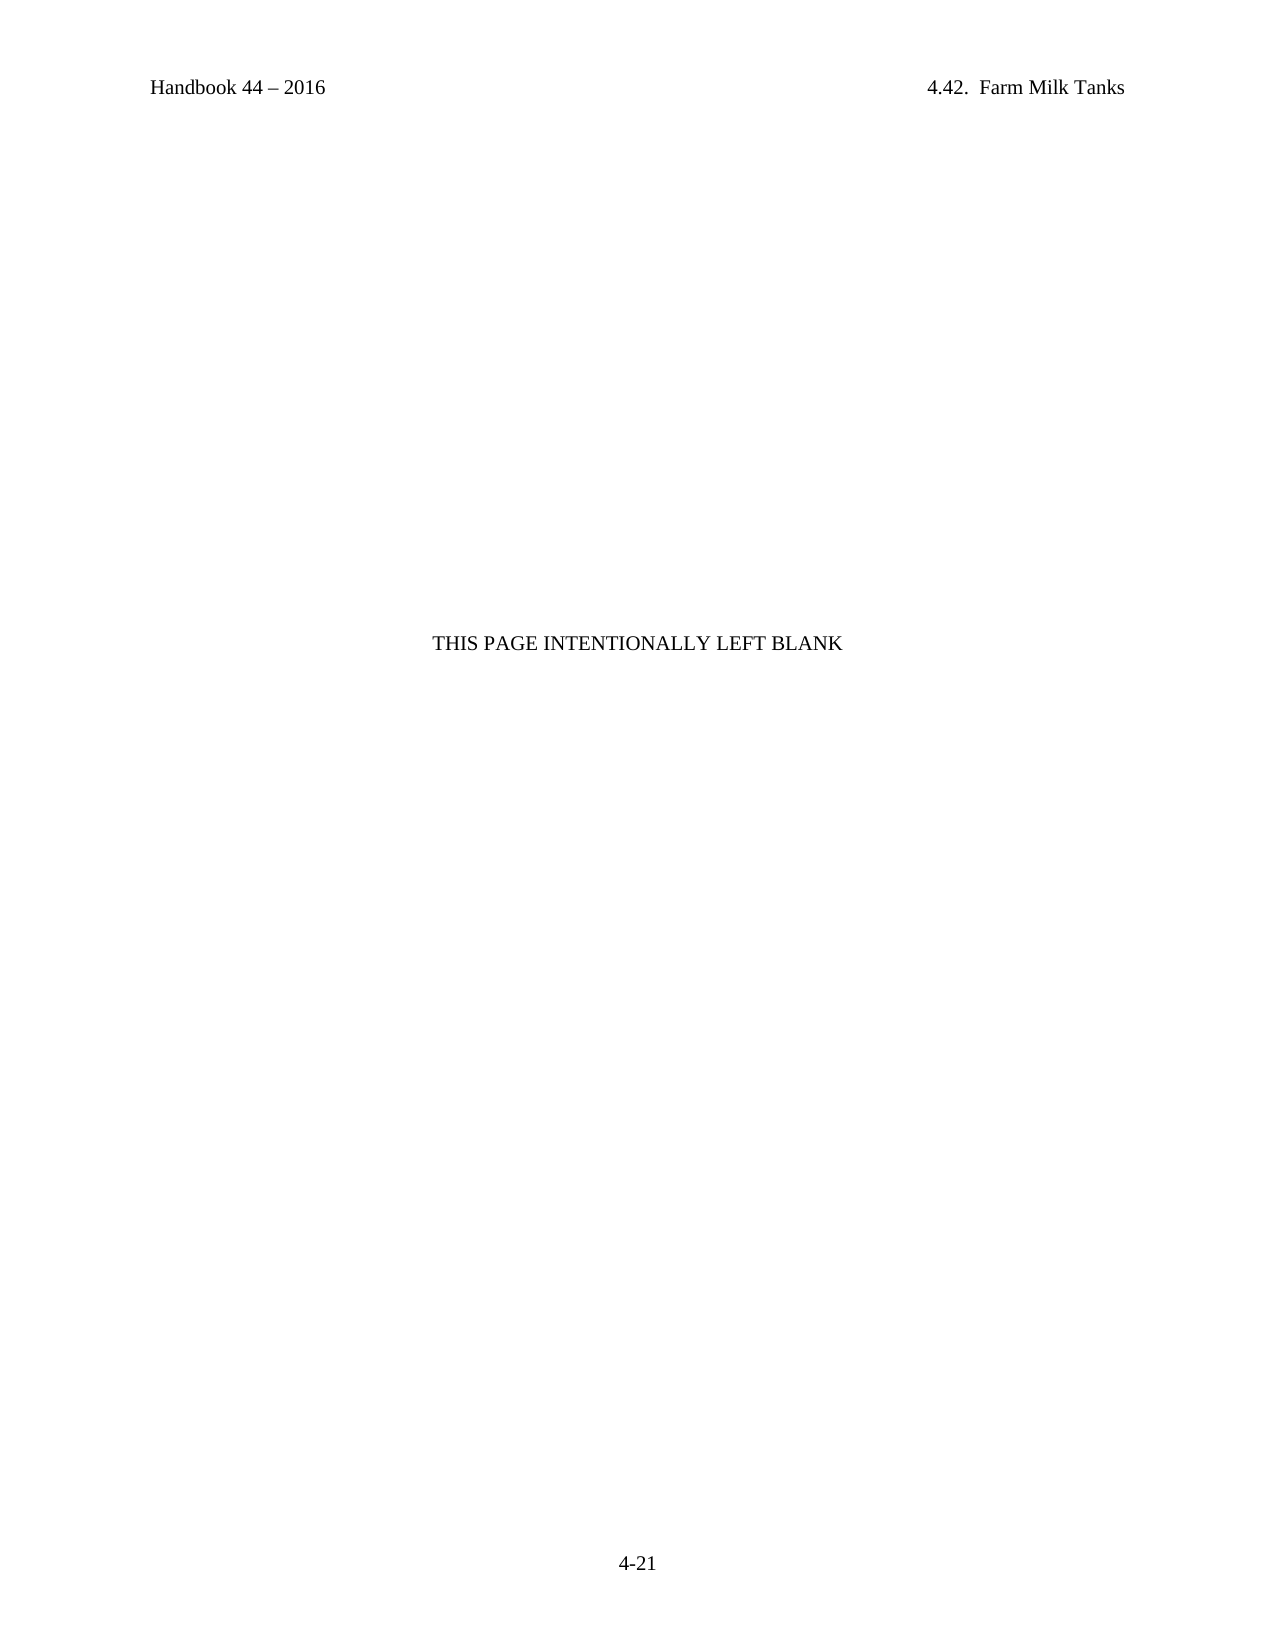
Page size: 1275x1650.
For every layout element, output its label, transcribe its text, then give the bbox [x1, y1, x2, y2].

text THIS PAGE INTENTIONALLY LEFT BLANK [150, 631, 1125, 655]
